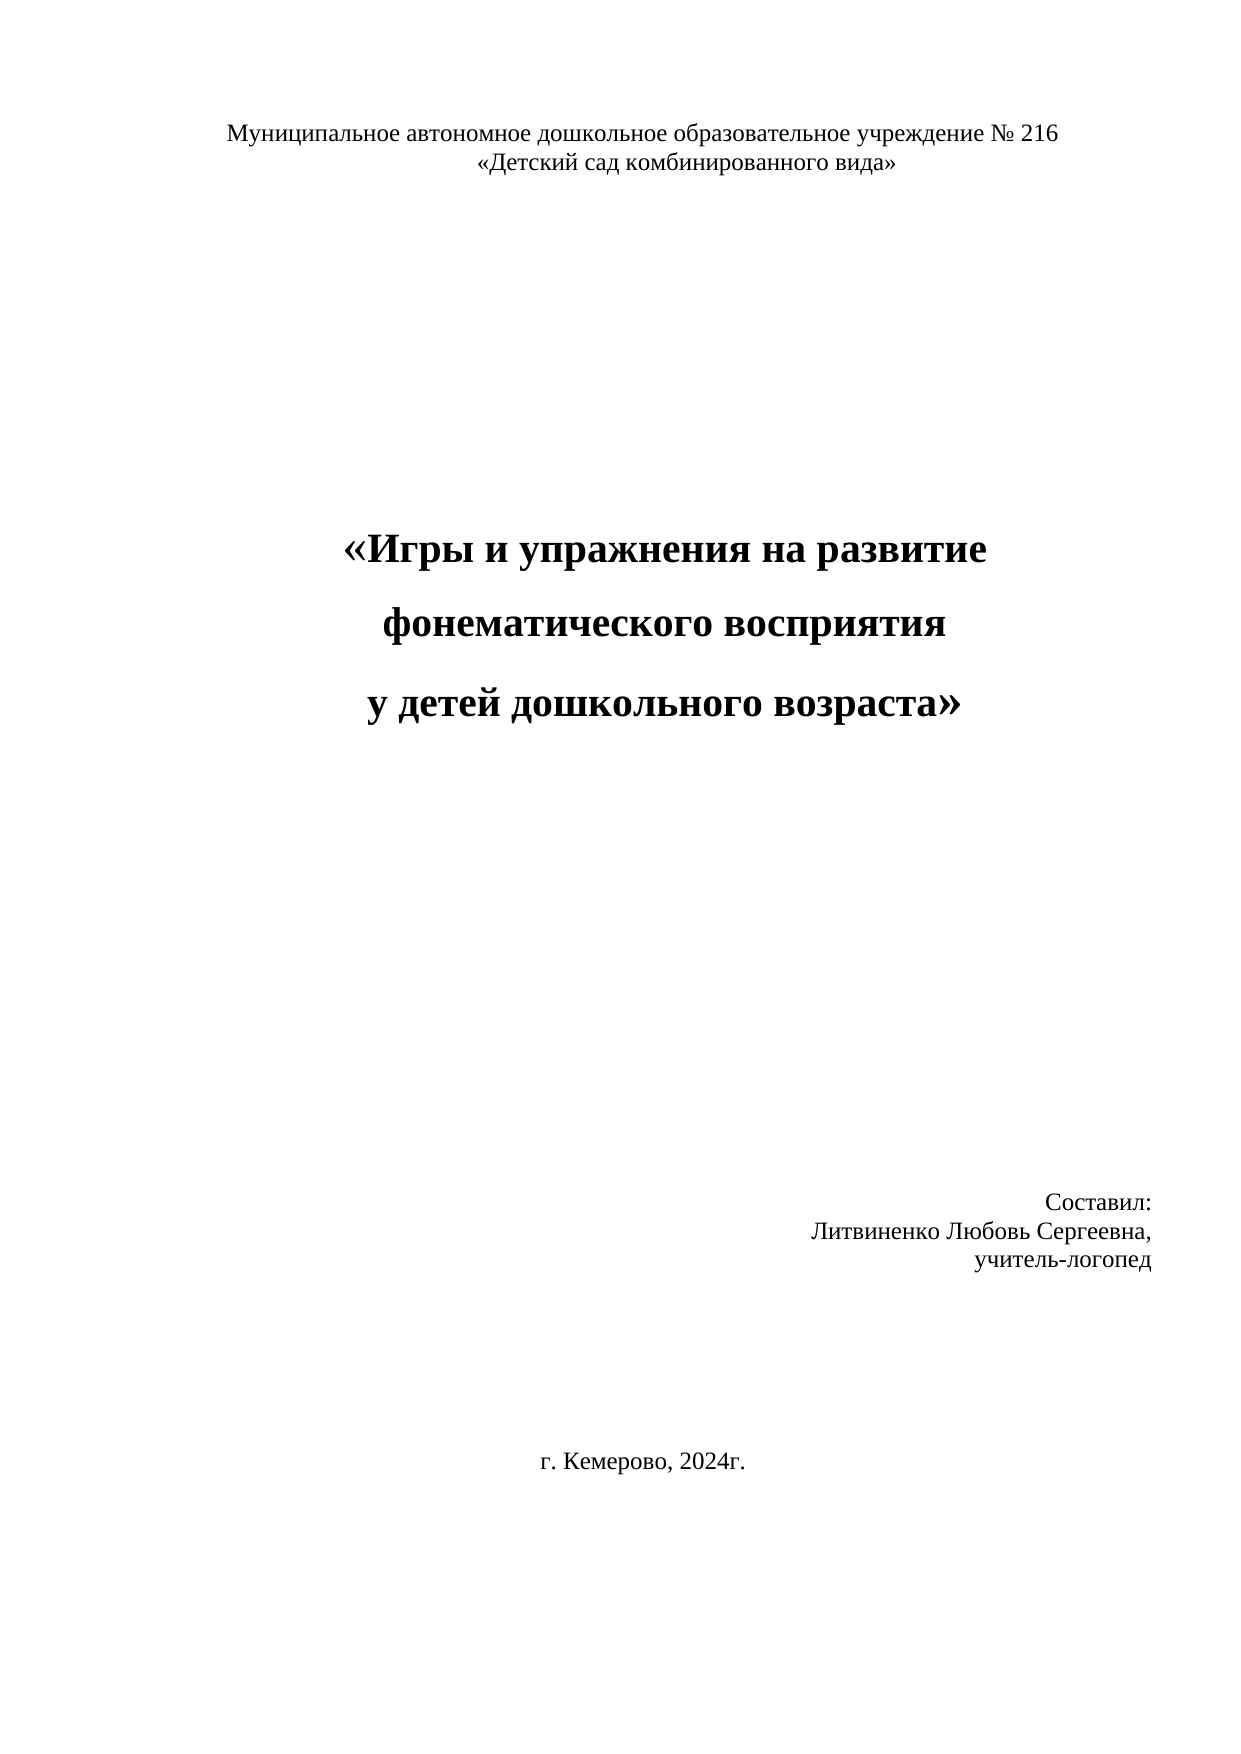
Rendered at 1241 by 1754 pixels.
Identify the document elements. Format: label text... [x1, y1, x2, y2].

text Составил: [177, 1187, 1152, 1216]
text учитель-логопед [177, 1244, 1152, 1273]
text у детей дошкольного возраста» [177, 669, 1152, 727]
text Муниципальное автономное дошкольное образовательное учреждение № 216 [177, 118, 1107, 147]
text Литвиненко Любовь Сергеевна, [177, 1216, 1152, 1244]
text «Игры и упражнения на развитие фонематического восприятия [177, 516, 1152, 646]
text г. Кемерово, 2024г. [359, 1446, 1152, 1474]
text «Детский сад комбинированного вида» [266, 147, 1107, 176]
